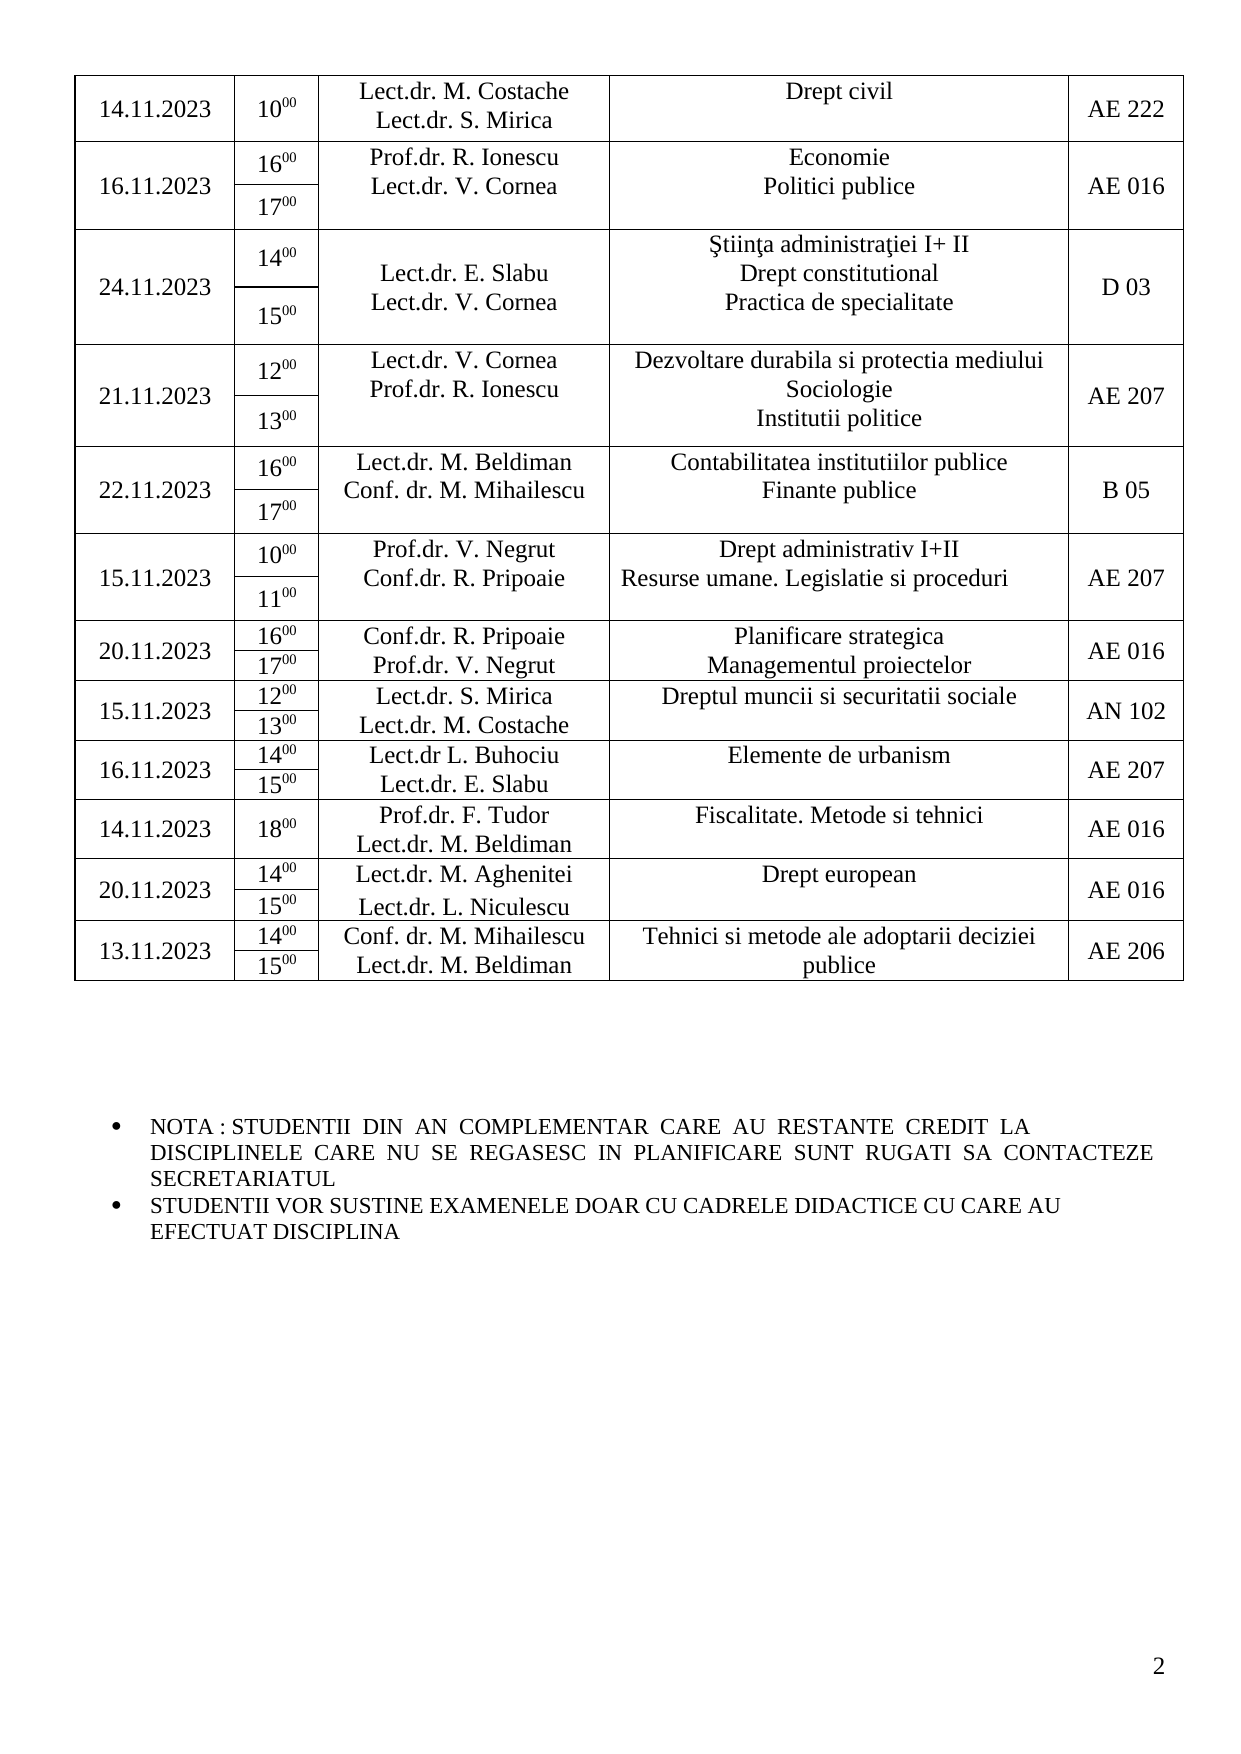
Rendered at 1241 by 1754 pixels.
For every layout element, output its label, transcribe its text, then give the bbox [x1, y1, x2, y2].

list STUDENTII VOR SUSTINE EXAMENELE DOAR CU CADRELE DIDACTICE CU CARE AU EFECTUAT DISCIPLINA [112, 1192, 1165, 1244]
table_cell 16.11.2023 [76, 142, 234, 228]
table_cell Prof.dr. R. Ionescu Lect.dr. V. Cornea [319, 142, 609, 228]
table_cell AE 016 [1069, 800, 1183, 858]
table_cell 1100 [235, 577, 318, 620]
table_cell Drept european [610, 859, 1068, 920]
table_cell Ştiinţa administraţiei I+ II Drept constitutional Practica de specialitate [610, 230, 1068, 344]
table_cell 14.11.2023 [76, 76, 234, 141]
table_cell Lect.dr. V. Cornea Prof.dr. R. Ionescu [319, 345, 609, 446]
table_cell 1000 [235, 76, 318, 141]
table_cell 1400 [235, 921, 318, 950]
table_cell Prof.dr. F. Tudor Lect.dr. M. Beldiman [319, 800, 609, 858]
table_cell 1200 [235, 345, 318, 395]
table_cell Lect.dr L. Buhociu Lect.dr. E. Slabu [319, 741, 609, 799]
table_cell AN 102 [1069, 681, 1183, 739]
table_cell 22.11.2023 [76, 447, 234, 533]
table_cell 1500 [235, 288, 318, 344]
table_cell 1300 [235, 711, 318, 739]
table_cell AE 207 [1069, 741, 1183, 799]
table_cell AE 207 [1069, 534, 1183, 620]
table_cell 1400 [235, 230, 318, 286]
table_cell Elemente de urbanism [610, 741, 1068, 799]
table_cell 1600 [235, 621, 318, 650]
table_cell B 05 [1069, 447, 1183, 533]
table_cell 1200 [235, 681, 318, 710]
table_cell Dezvoltare durabila si protectia mediului Sociologie Institutii politice [610, 345, 1068, 446]
table_cell 1000 [235, 534, 318, 576]
table_cell AE 222 [1069, 76, 1183, 141]
table_cell AE 016 [1069, 142, 1183, 228]
table_cell 15.11.2023 [76, 681, 234, 739]
table_cell Drept civil [610, 76, 1068, 141]
table_cell 1400 [235, 741, 318, 769]
table_cell 1600 [235, 447, 318, 489]
table_cell Planificare strategica Managementul proiectelor [610, 621, 1068, 680]
table_cell 1500 [235, 951, 318, 980]
table_cell Lect.dr. M. Costache Lect.dr. S. Mirica [319, 76, 609, 141]
table_cell Lect.dr. M. Beldiman Conf. dr. M. Mihailescu [319, 447, 609, 533]
table_cell Prof.dr. V. Negrut Conf.dr. R. Pripoaie [319, 534, 609, 620]
table_cell 1500 [235, 770, 318, 799]
table_cell 1600 [235, 142, 318, 184]
table_cell Economie Politici publice [610, 142, 1068, 228]
table_cell AE 016 [1069, 621, 1183, 680]
table_cell 1700 [235, 185, 318, 228]
table_cell Conf.dr. R. Pripoaie Prof.dr. V. Negrut [319, 621, 609, 680]
table_cell Tehnici si metode ale adoptarii deciziei publice [610, 921, 1068, 980]
table_cell 24.11.2023 [76, 230, 234, 344]
table_cell AE 206 [1069, 921, 1183, 980]
table_cell 20.11.2023 [76, 621, 234, 680]
table_cell 1500 [235, 890, 318, 920]
table_cell 13.11.2023 [76, 921, 234, 980]
table_cell 1700 [235, 490, 318, 533]
table_cell 16.11.2023 [76, 741, 234, 799]
table_cell Fiscalitate. Metode si tehnici [610, 800, 1068, 858]
table_cell 21.11.2023 [76, 345, 234, 446]
table_cell Drept administrativ I+II Resurse umane. Legislatie si proceduri [610, 534, 1068, 620]
table_cell 15.11.2023 [76, 534, 234, 620]
table_cell 1300 [235, 396, 318, 446]
table_cell AE 207 [1069, 345, 1183, 446]
table_cell Lect.dr. M. Aghenitei Lect.dr. L. Niculescu [319, 859, 609, 920]
table_cell Contabilitatea institutiilor publice Finante publice [610, 447, 1068, 533]
table_cell 1800 [235, 800, 318, 858]
table_cell D 03 [1069, 230, 1183, 344]
table_cell 20.11.2023 [76, 859, 234, 920]
table_cell 1400 [235, 859, 318, 889]
table_cell Lect.dr. E. Slabu Lect.dr. V. Cornea [319, 230, 609, 344]
table_cell Dreptul muncii si securitatii sociale [610, 681, 1068, 739]
table_cell 1700 [235, 651, 318, 680]
table_cell Conf. dr. M. Mihailescu Lect.dr. M. Beldiman [319, 921, 609, 980]
list NOTA : STUDENTII DIN AN COMPLEMENTAR CARE AU RESTANTE CREDIT LA DISCIPLINELE CARE NU SE REGASESC IN PLANIFICARE SUNT RUGATI SA CONTACTEZE SECRETARIATUL [112, 1113, 1165, 1192]
table_cell AE 016 [1069, 859, 1183, 920]
table_cell Lect.dr. S. Mirica Lect.dr. M. Costache [319, 681, 609, 739]
table_cell 14.11.2023 [76, 800, 234, 858]
